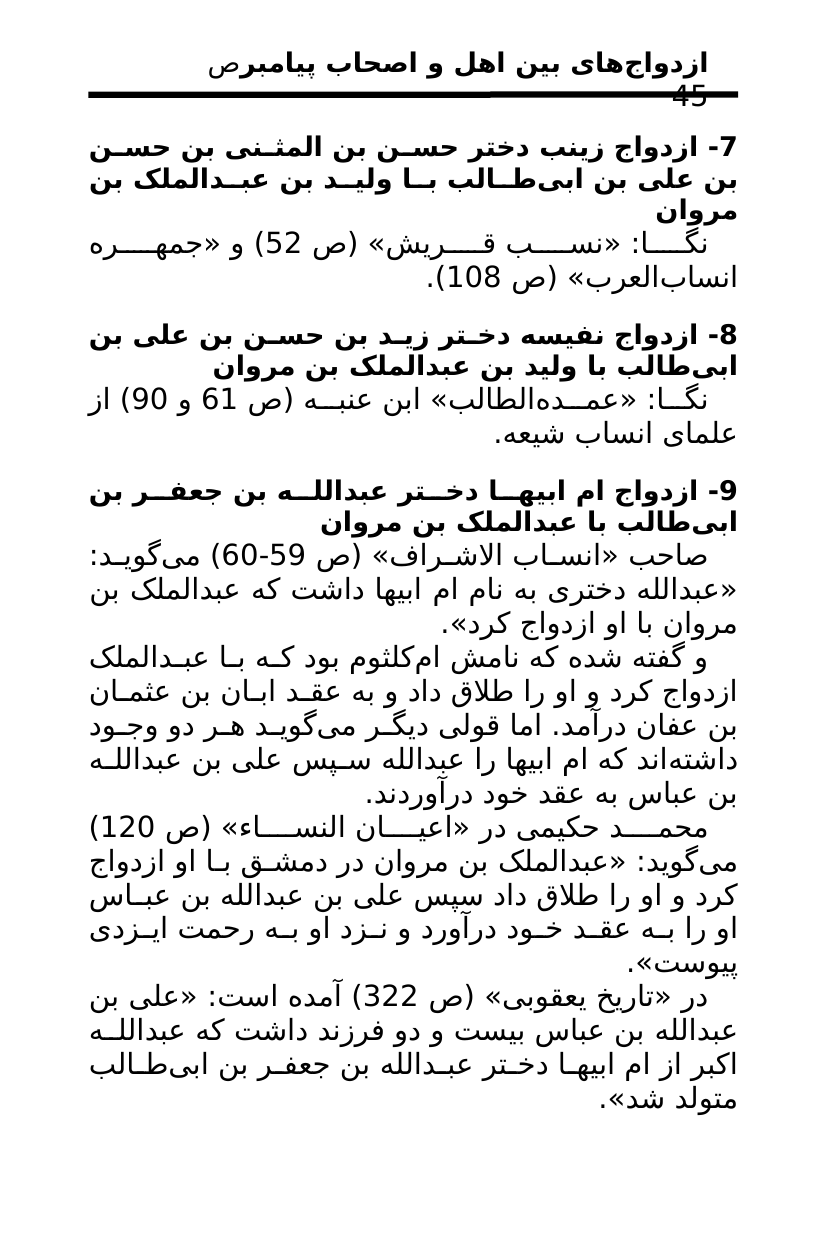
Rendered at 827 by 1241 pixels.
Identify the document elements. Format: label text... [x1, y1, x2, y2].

text در «تاریخ یعقوبی» (ص 322) آمده است: «علی ‌بن عبدالله‌ بن عباس بیست و دو فرزند داشت که عبدالله اکبر از ام ابیها دختر عبدالله‌ بن جعفر ‌بن ابی‌طالب متولد شد». [89, 980, 738, 1116]
text 9- ازدواج ام ابیها دختر عبدالله ‌بن جعفر بن ابی‌طالب با عبدالملک ‌بن مروان [89, 475, 738, 538]
text 8- ازدواج نفیسه دختر زید بن حسن ‌بن علی ‌بن ابی‌طالب با ولید بن عبدالملک ‌بن مروان [89, 319, 738, 382]
text و گفته شده که نامش ام‌کلثوم بود که با عبدالملک ازدواج کرد و او را طلاق داد و به عقد ابان ‌بن عثمان ‌بن عفان درآمد. اما قولی دیگر می‌گوید هر دو وجود داشته‌اند که ام ابیها را عبدالله سپس علی ‌بن عبدالله ‌بن عباس به عقد خود درآوردند. [89, 640, 738, 810]
text نگا: «نسب قریش» (ص 52) و «جمهره‌ انساب‌العرب» (ص 108). [89, 226, 738, 294]
text نگا: «عمده‌الطالب» ابن عنبه (ص 61 و 90) از علماى انساب شیعه. [89, 382, 738, 450]
text 7- ازدواج زینب دختر حسن بن المثنی ‌بن حسن‌ بن علی ‌بن ابی‌طالب با ولید بن عبدالملک ‌بن مروان [89, 132, 738, 226]
text محمد حکیمی در «اعیان النساء» (ص 120) می‌گوید: «عبدالملک ‌بن مروان در دمشق با او ازدواج کرد و او را طلاق داد سپس علی ‌بن عبدالله ‌بن عباس او را به عقد خود درآورد و نزد او به رحمت ایزدی پیوست». [89, 810, 738, 980]
text صاحب «انساب الاشراف» (ص 59-60) می‌گوید: «عبدالله دختری به نام ام‌ ابیها داشت که عبدالملک‌ بن مروان با او ازدواج کرد». [89, 538, 738, 640]
